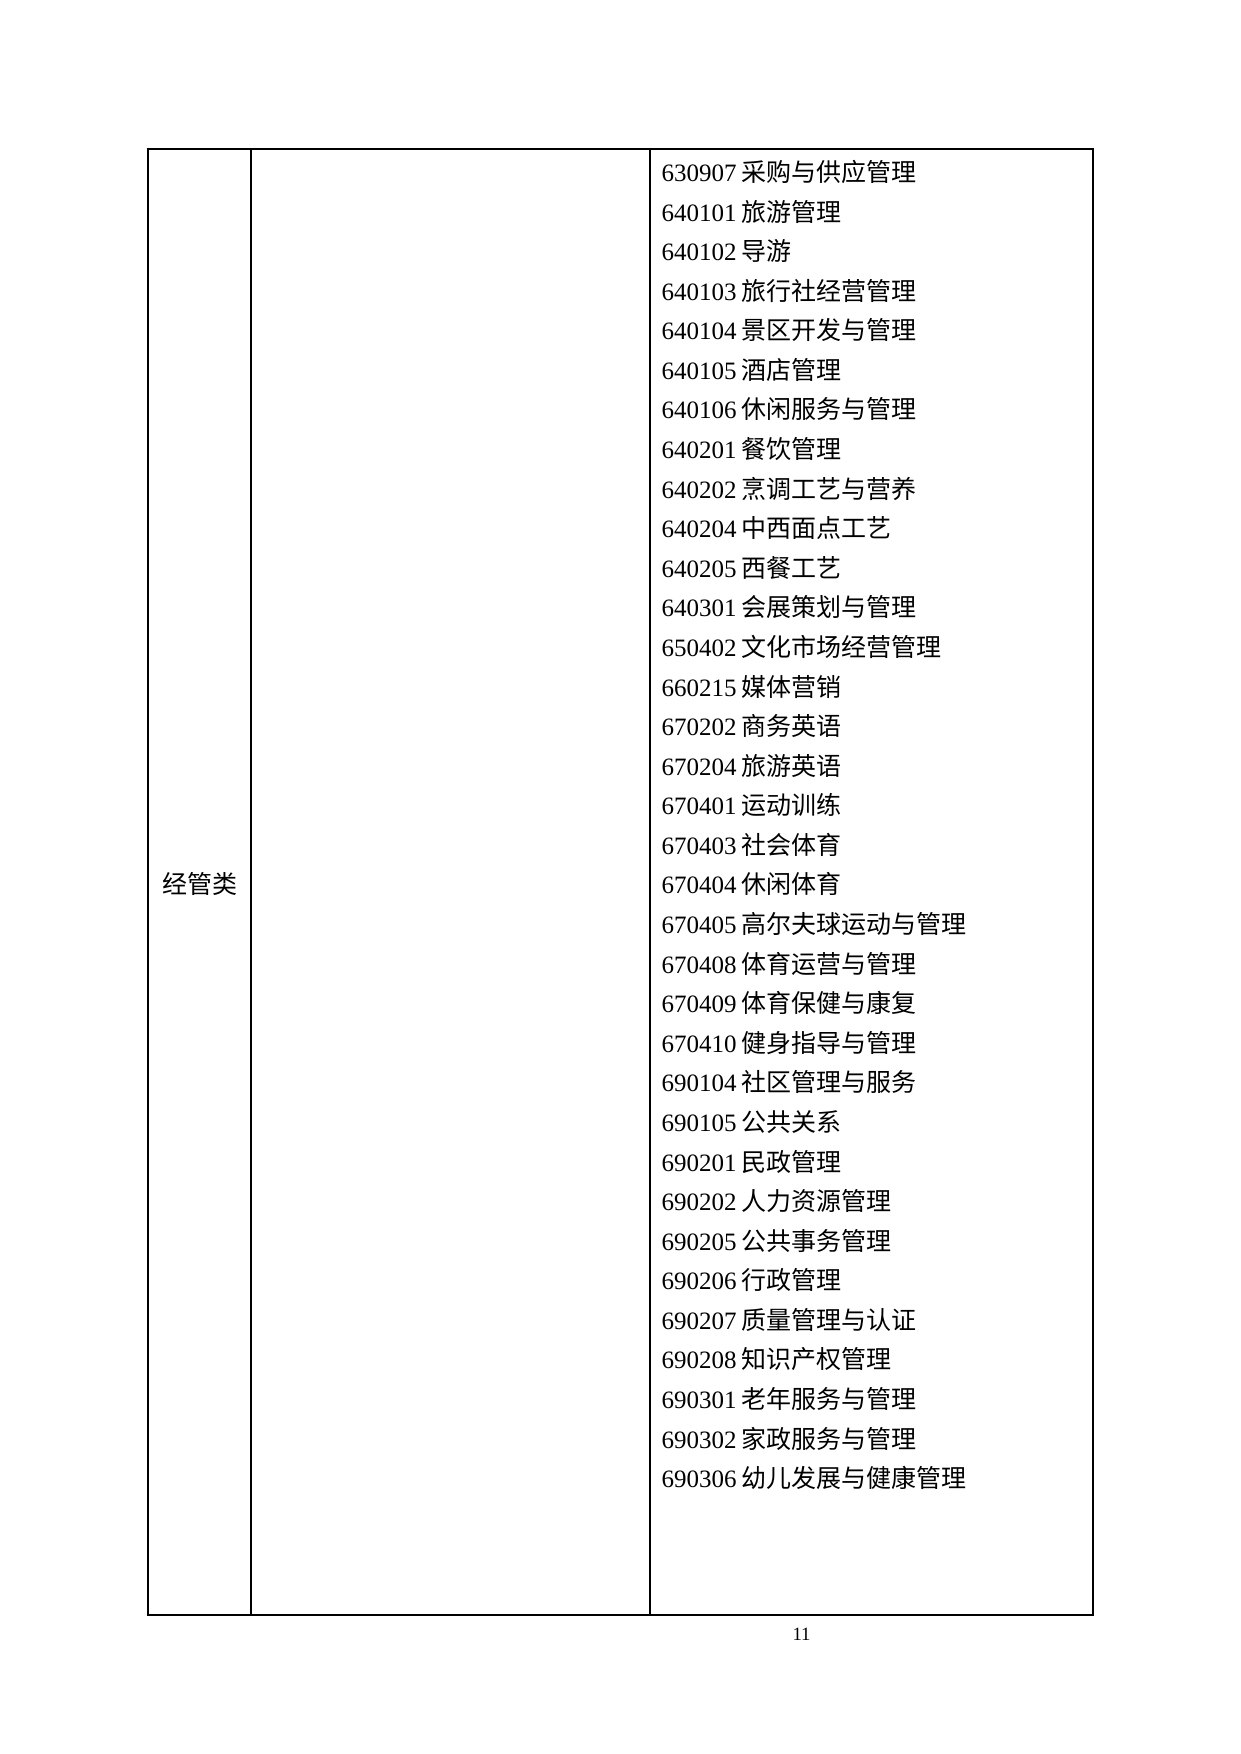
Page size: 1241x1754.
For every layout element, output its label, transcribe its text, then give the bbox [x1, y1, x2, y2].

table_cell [651, 150, 1092, 1614]
table_cell 经管类 经管类 经管类 [149, 150, 250, 1614]
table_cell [252, 150, 649, 1614]
